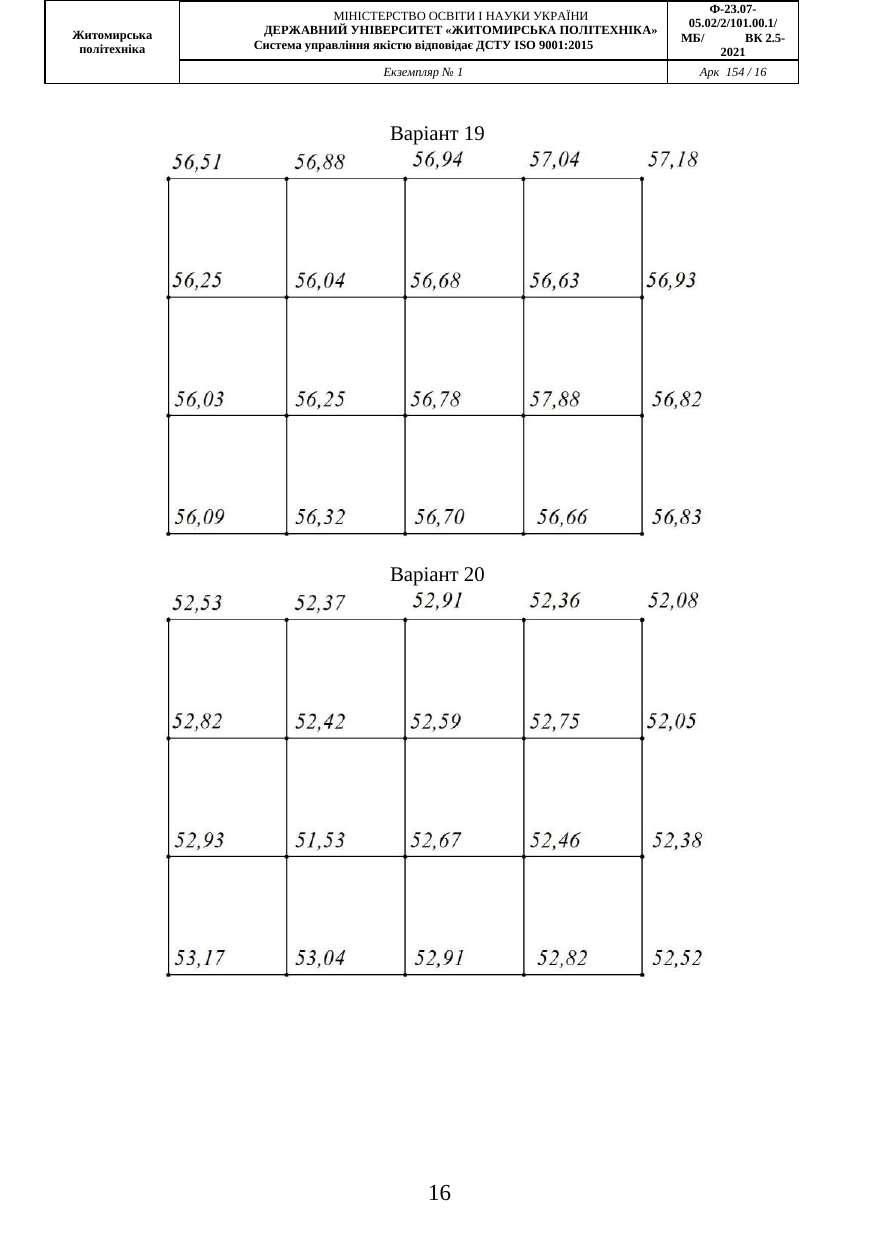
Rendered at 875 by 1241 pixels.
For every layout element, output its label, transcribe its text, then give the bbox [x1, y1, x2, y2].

picture [163, 145, 710, 539]
text Варіант 20 [199, 562, 675, 586]
text Варіант 19 [199, 120, 675, 144]
picture [163, 586, 711, 980]
